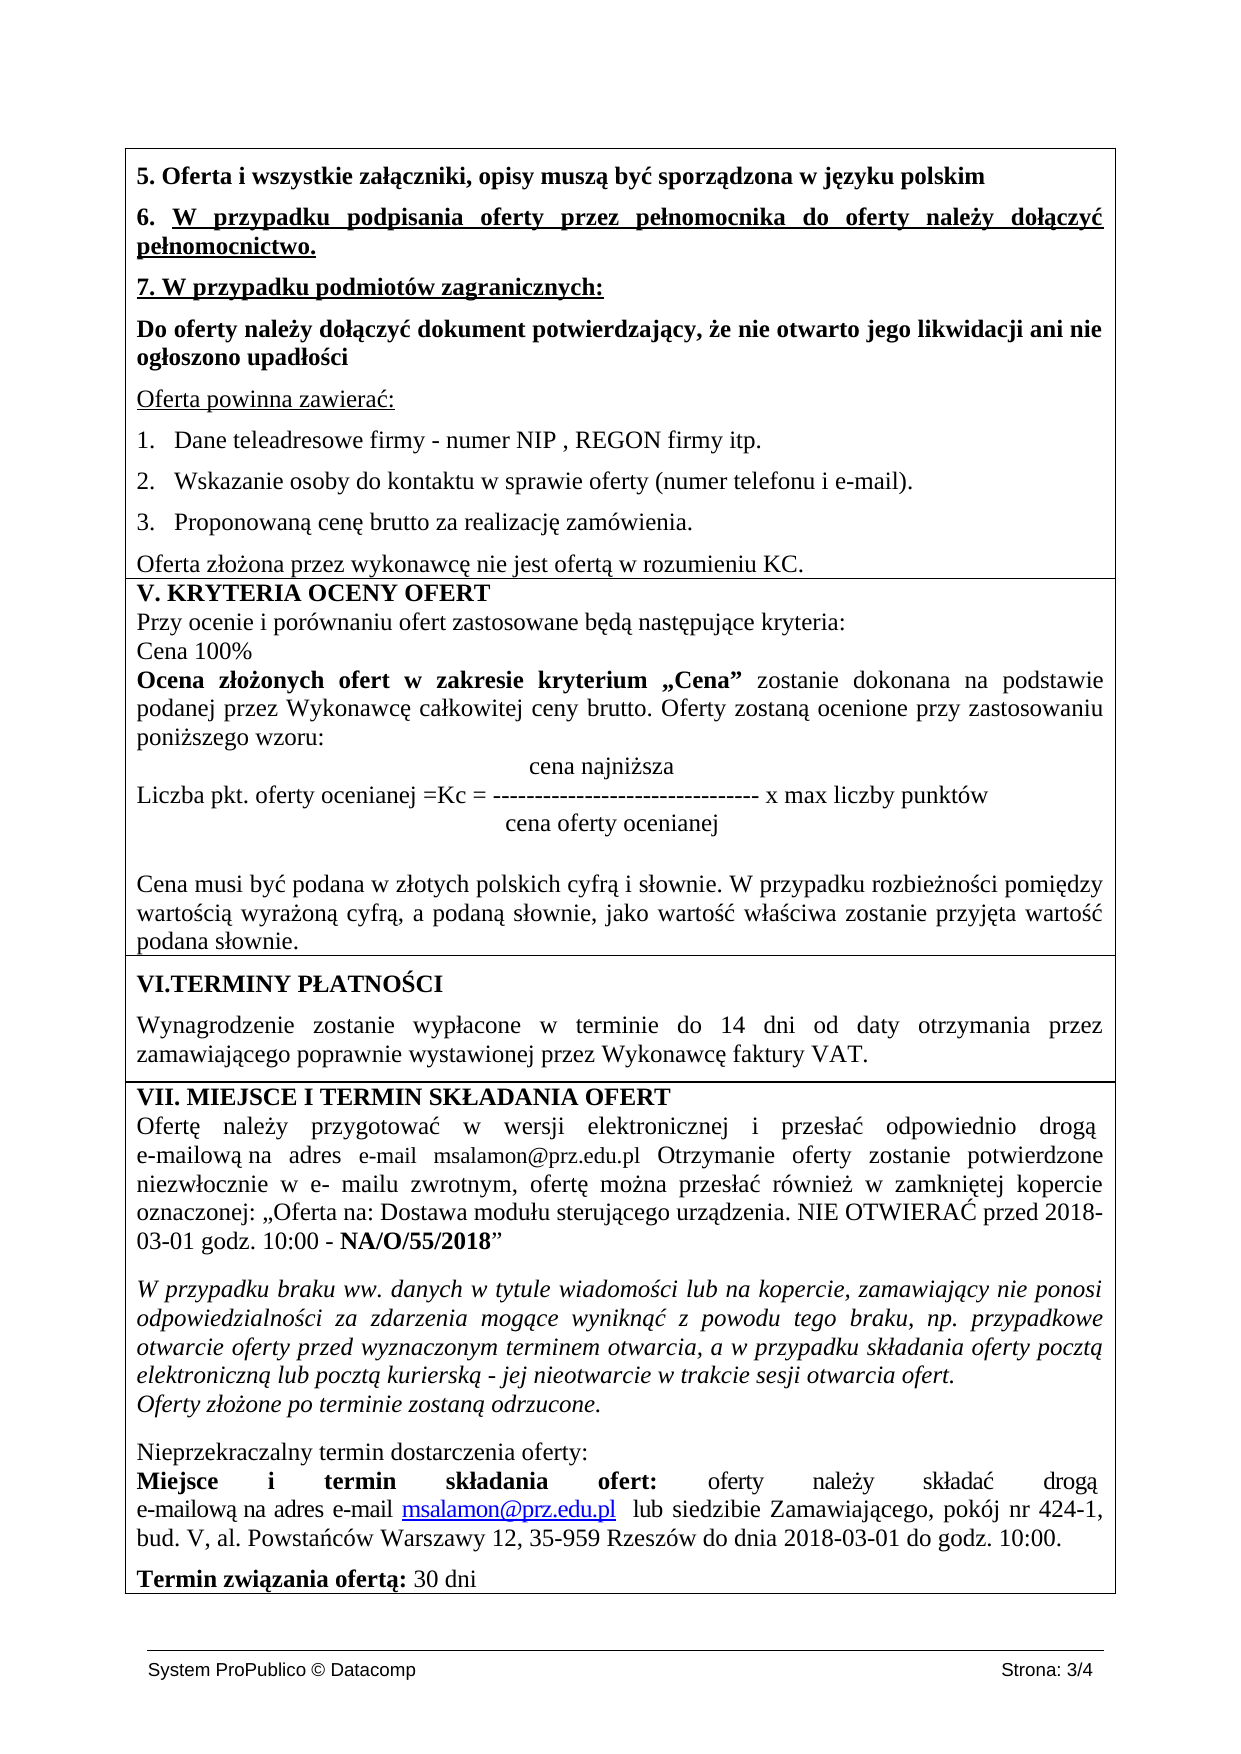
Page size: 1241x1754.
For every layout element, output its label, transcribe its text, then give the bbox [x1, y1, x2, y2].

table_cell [126, 1083, 1115, 1593]
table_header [126, 149, 1115, 577]
table_cell VI.TERMINY PŁATNOŚCI Wynagrodzenie zostanie wypłacone w terminie do 14 dni od daty otrzymania przez zamawiającego poprawnie wystawionej przez Wykonawcę faktury VAT. [126, 956, 1115, 1081]
table_cell V. KRYTERIA OCENY OFERT Przy ocenie i porównaniu ofert zastosowane będą następujące kryteria: Cena 100% Ocena złożonych ofert w zakresie kryterium „Cena” zostanie dokonana na podstawie podanej przez Wykonawcę całkowitej ceny brutto. Oferty zostaną ocenione przy zastosowaniu poniższego wzoru: cena najniższa Liczba pkt. oferty ocenianej =Kc = -------------------------------- x max liczby punktów cena oferty ocenianej Cena musi być podana w złotych polskich cyfrą i słownie. W przypadku rozbieżności pomiędzy wartością wyrażoną cyfrą, a podaną słownie, jako wartość właściwa zostanie przyjęta wartość podana słownie. [126, 579, 1115, 955]
